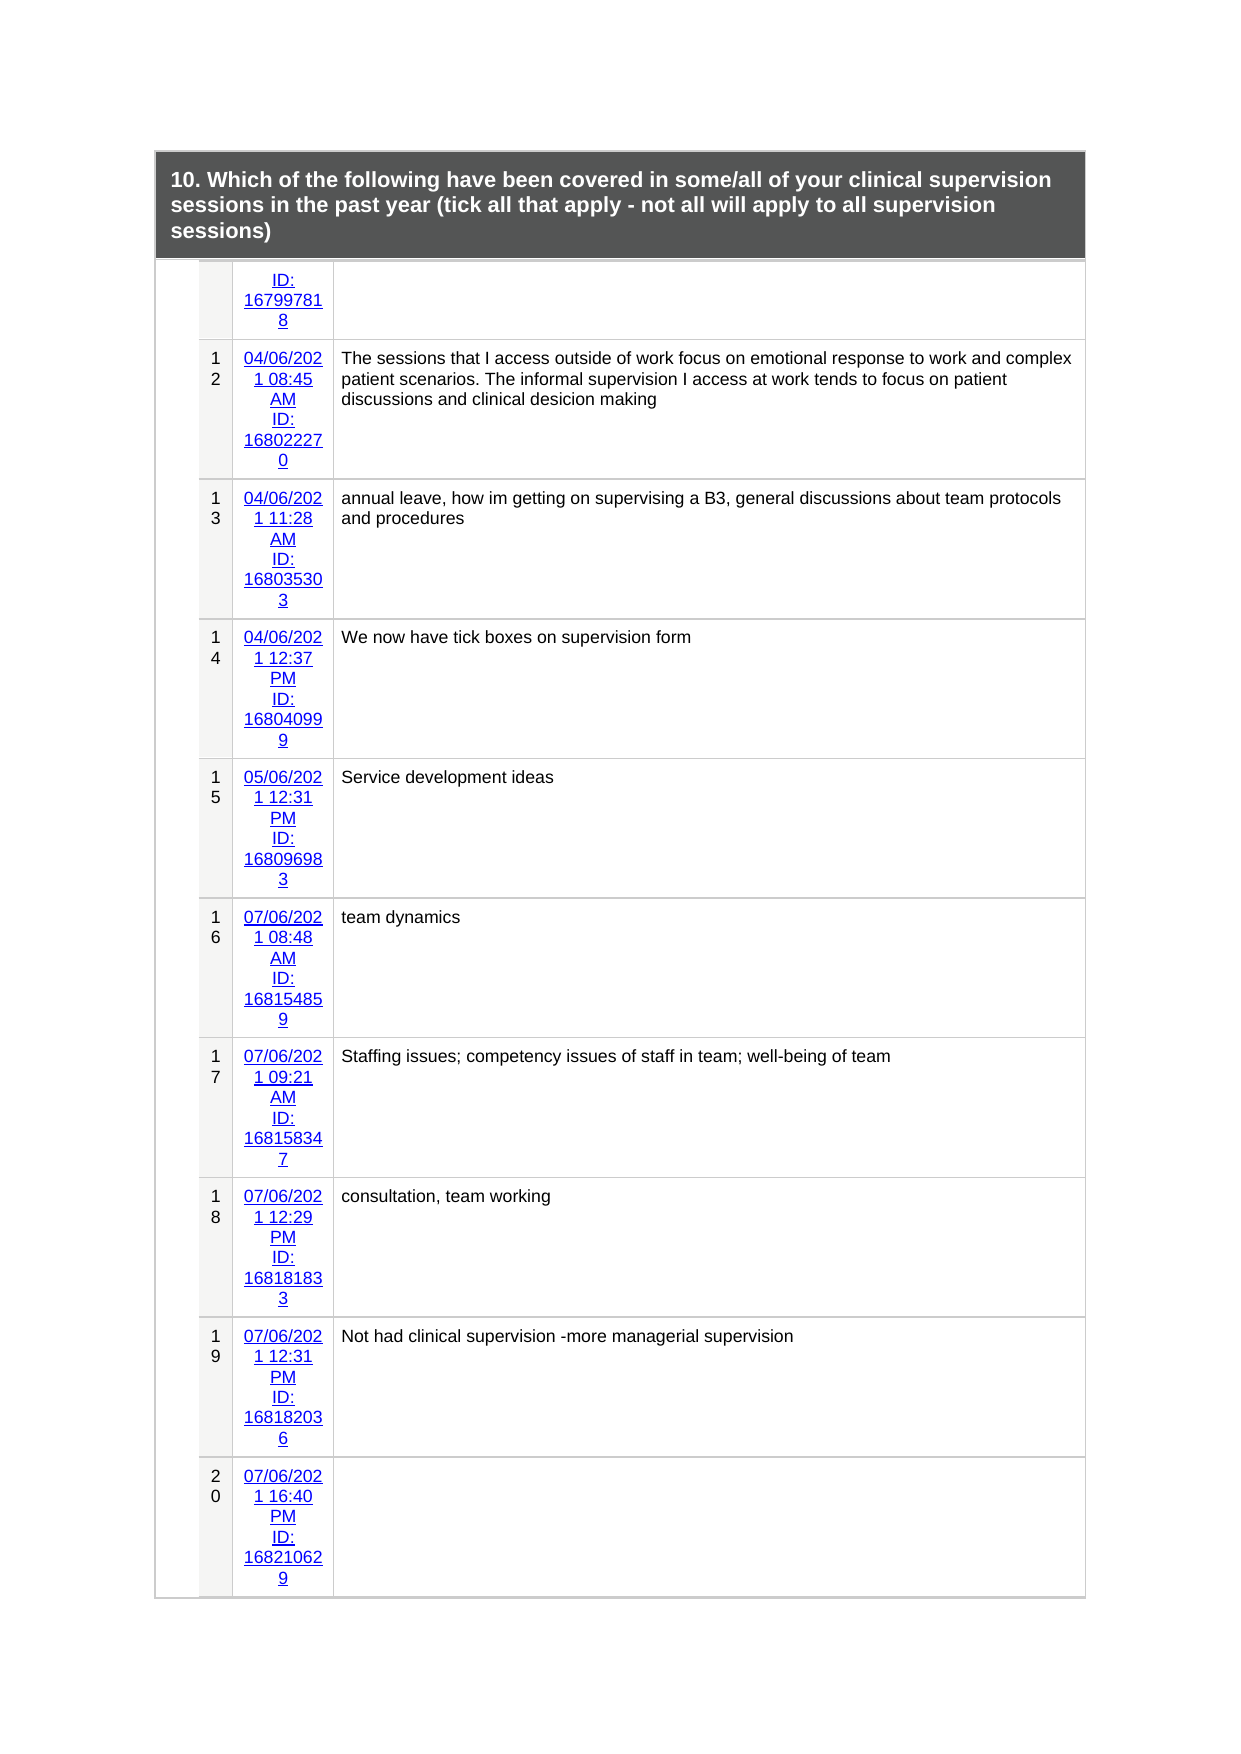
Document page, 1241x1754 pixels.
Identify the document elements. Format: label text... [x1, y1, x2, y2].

table_header 10. Which of the following have been covered in some/all of your clinical supervision sessions in the past year (tick all that apply - not all will apply to all supervision sessions) [156, 152, 1085, 258]
table_cell [156, 260, 232, 1597]
